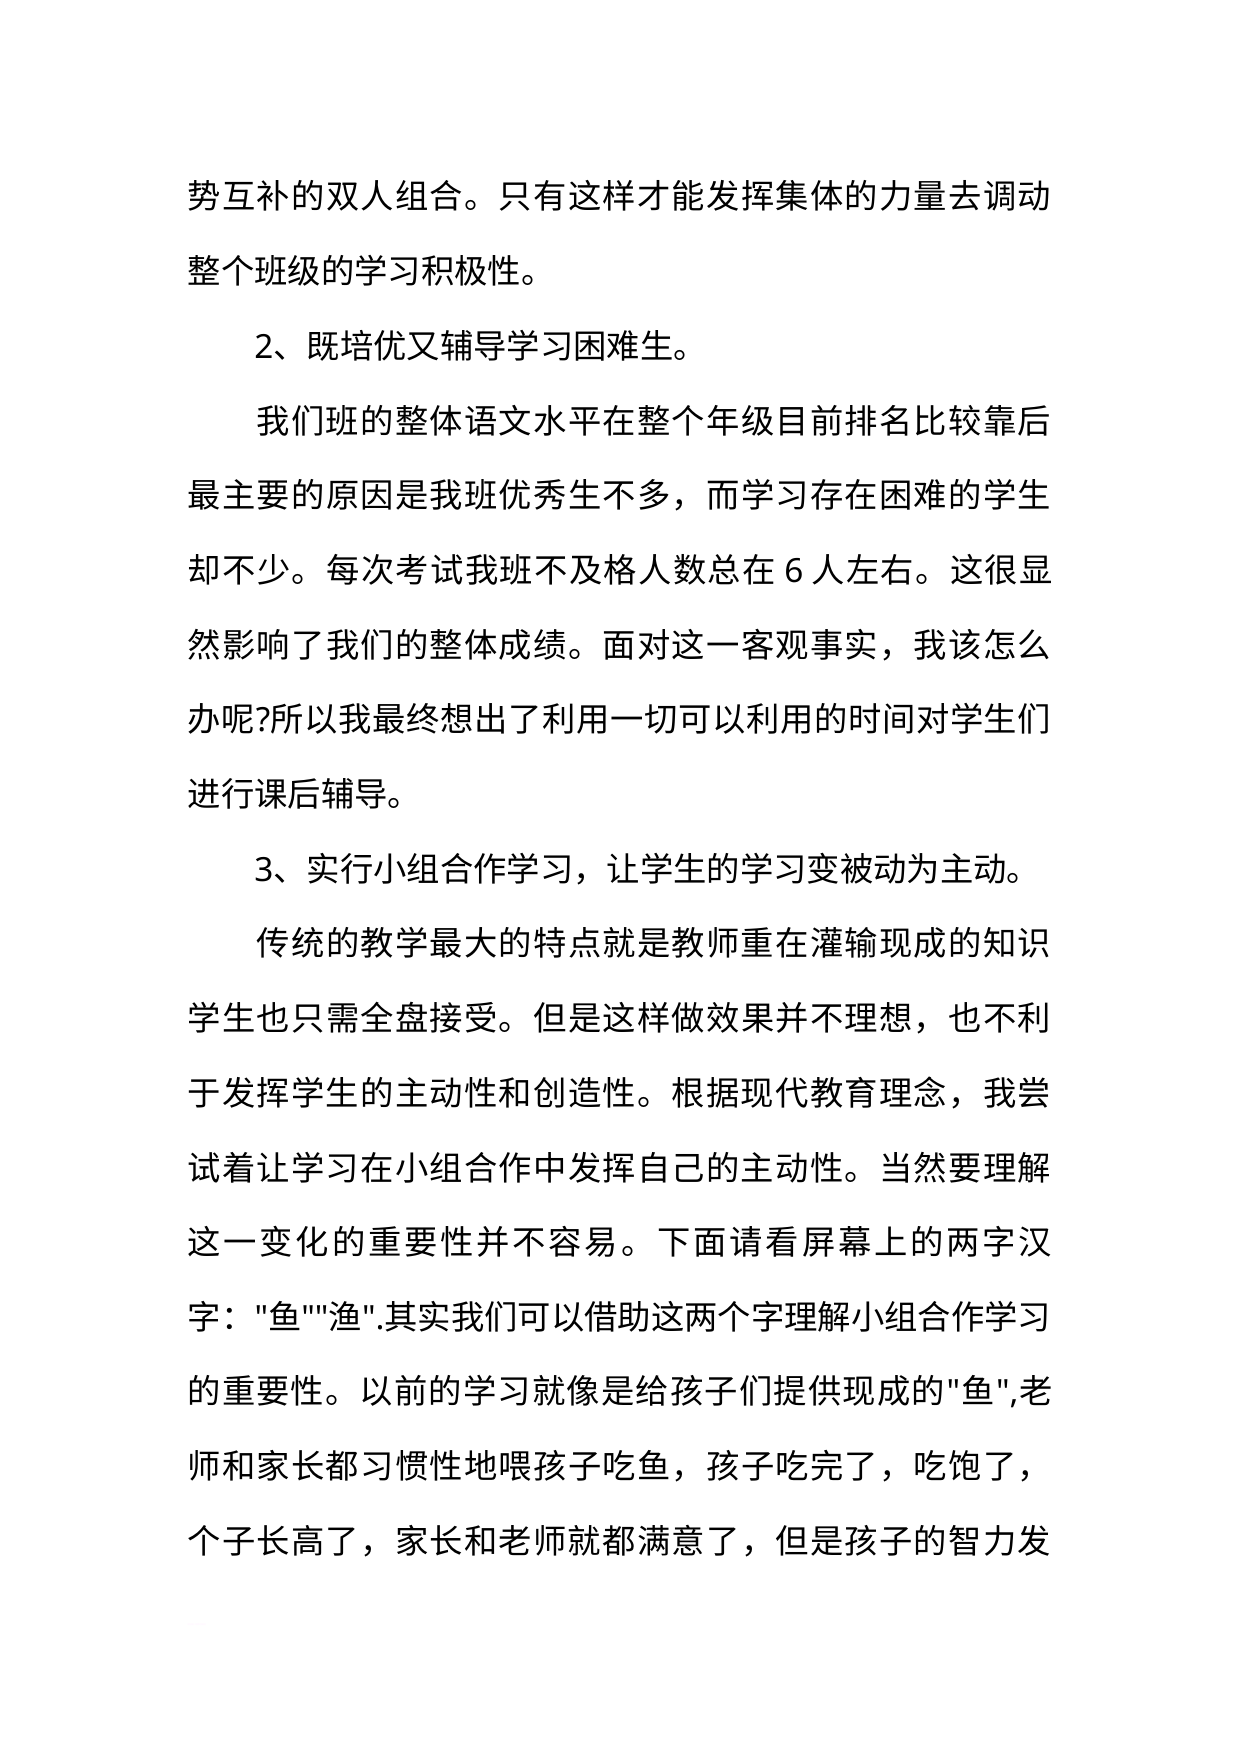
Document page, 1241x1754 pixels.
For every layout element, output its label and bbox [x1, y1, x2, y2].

text [187, 162, 1053, 1571]
